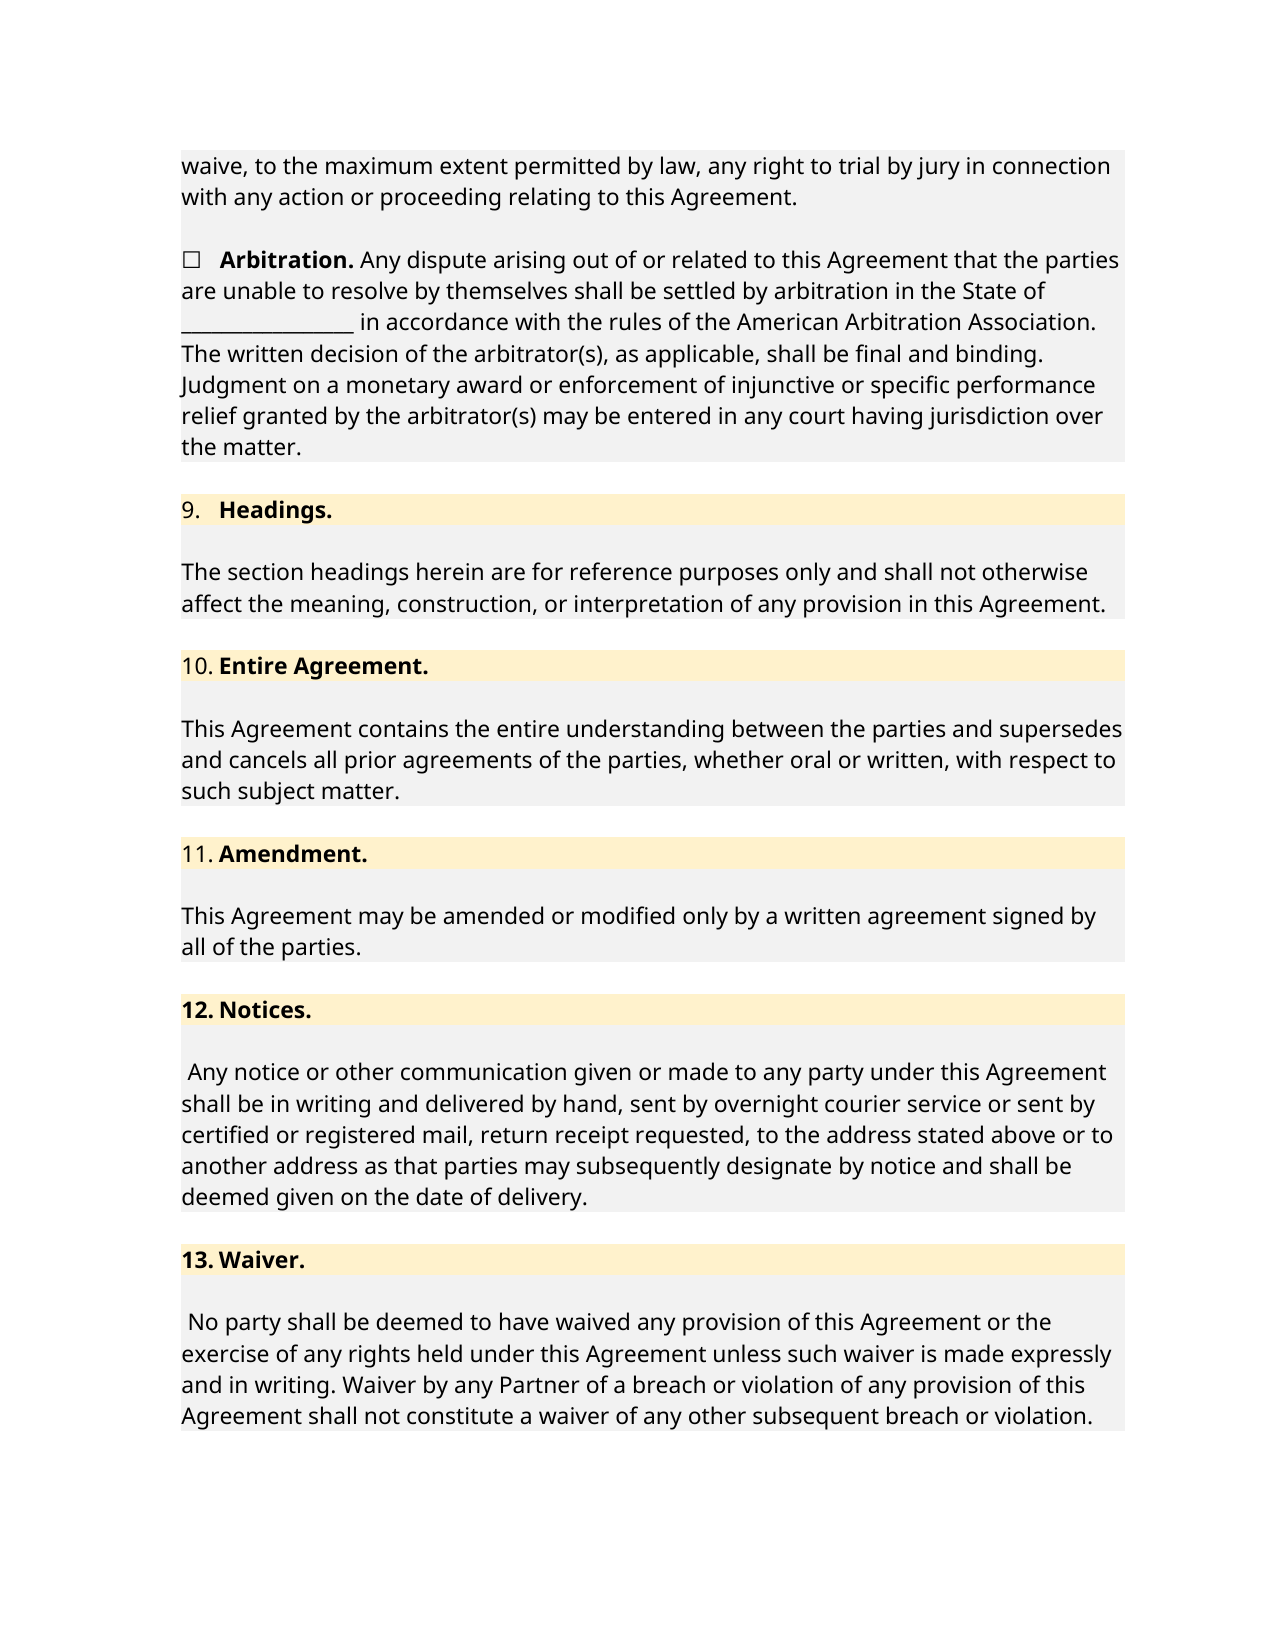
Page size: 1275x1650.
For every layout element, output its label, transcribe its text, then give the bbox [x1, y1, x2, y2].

text This Agreement may be amended or modified only by a written agreement signed by all of the parties. [181, 900, 1125, 962]
text This Agreement contains the entire understanding between the parties and supersedes and cancels all prior agreements of the parties, whether oral or written, with respect to such subject matter. [181, 712, 1125, 806]
list Headings. [181, 494, 1125, 525]
text The section headings herein are for reference purposes only and shall not otherwise affect the meaning, construction, or interpretation of any provision in this Agreement. [181, 556, 1125, 619]
text No party shall be deemed to have waived any provision of this Agreement or the exercise of any rights held under this Agreement unless such waiver is made expressly and in writing. Waiver by any Partner of a breach or violation of any provision of this Agreement shall not constitute a waiver of any other subsequent breach or violation. [181, 1306, 1125, 1431]
list Entire Agreement. [181, 650, 1125, 681]
list Amendment. [181, 837, 1125, 869]
text Arbitration. Any dispute arising out of or related to this Agreement that the parties are unable to resolve by themselves shall be settled by arbitration in the State of _________________ in accordance with the rules of the American Arbitration Association. The written decision of the arbitrator(s), as applicable, shall be final and binding. Judgment on a monetary award or enforcement of injunctive or specific performance relief granted by the arbitrator(s) may be entered in any court having jurisdiction over the matter. [181, 244, 1125, 462]
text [181, 150, 1125, 212]
list Notices. [181, 994, 1125, 1025]
list Waiver. [181, 1244, 1125, 1275]
text Any notice or other communication given or made to any party under this Agreement shall be in writing and delivered by hand, sent by overnight courier service or sent by certified or registered mail, return receipt requested, to the address stated above or to another address as that parties may subsequently designate by notice and shall be deemed given on the date of delivery. [181, 1056, 1125, 1212]
